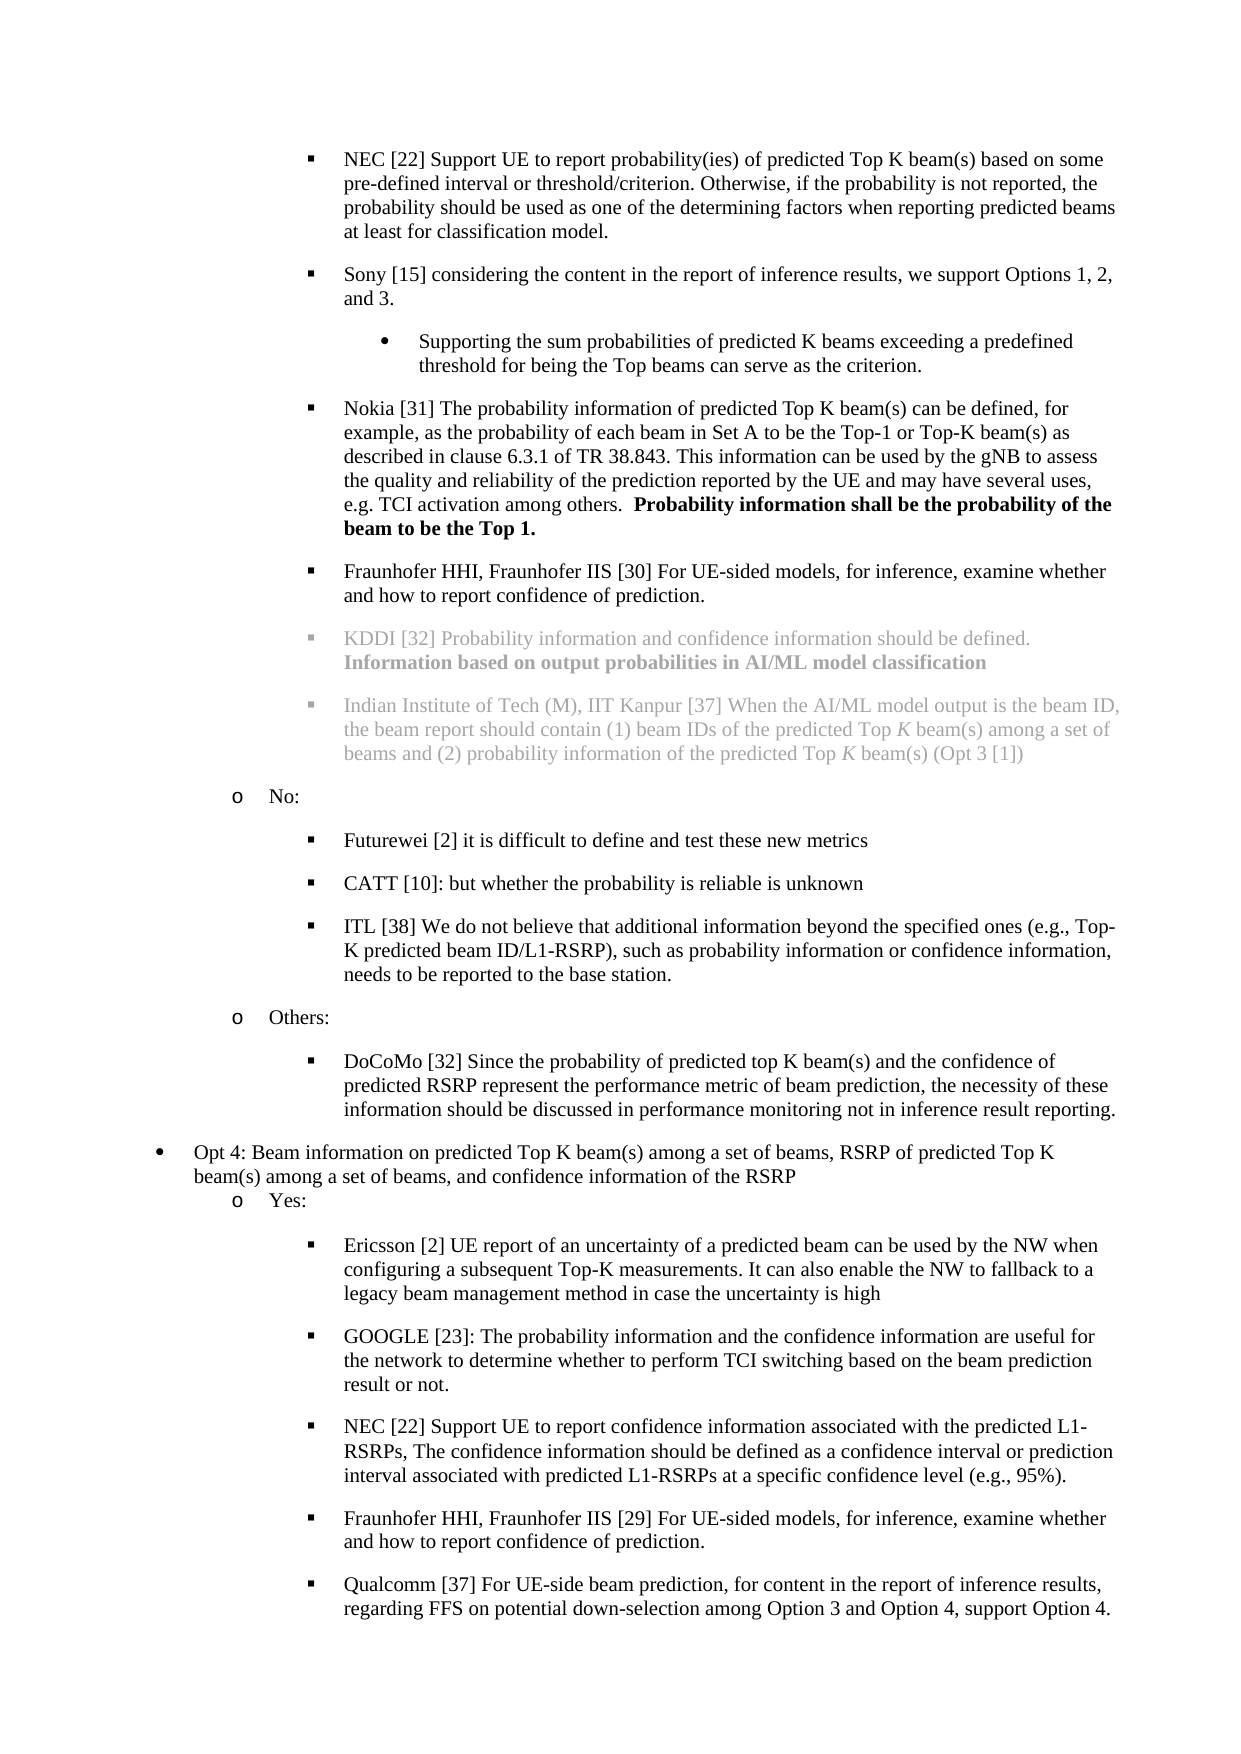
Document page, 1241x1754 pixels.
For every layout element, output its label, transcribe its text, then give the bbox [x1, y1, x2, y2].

list CATT [10]: but whether the probability is reliable is unknown [306, 871, 1122, 895]
list KDDI [32] Probability information and confidence information should be defined. Information based on output probabilities in AI/ML model classification [306, 626, 1122, 674]
list GOOGLE [23]: The probability information and the confidence information are useful for the network to determine whether to perform TCI switching based on the beam prediction result or not. [306, 1323, 1122, 1396]
list NEC [22] Support UE to report confidence information associated with the predicted L1-RSRPs, The confidence information should be defined as a confidence interval or prediction interval associated with predicted L1-RSRPs at a specific confidence level (e.g., 95%). [306, 1414, 1122, 1487]
list Sony [15] considering the content in the report of inference results, we support Options 1, 2, and 3. [306, 262, 1122, 310]
list Ericsson [2] UE report of an uncertainty of a predicted beam can be used by the NW when configuring a subsequent Top-K measurements. It can also enable the NW to fallback to a legacy beam management method in case the uncertainty is high [306, 1233, 1122, 1305]
list ITL [38] We do not believe that additional information beyond the specified ones (e.g., Top-K predicted beam ID/L1-RSRP), such as probability information or confidence information, needs to be reported to the base station. [306, 914, 1122, 986]
list Futurewei [2] it is difficult to define and test these new metrics [306, 828, 1122, 852]
list Supporting the sum probabilities of predicted K beams exceeding a predefined threshold for being the Top beams can serve as the criterion. [381, 329, 1122, 377]
list Yes: [231, 1188, 1122, 1214]
list No: [231, 783, 1122, 809]
list Others: [231, 1004, 1122, 1030]
list DoCoMo [32] Since the probability of predicted top K beam(s) and the confidence of predicted RSRP represent the performance metric of beam prediction, the necessity of these information should be discussed in performance monitoring not in inference result reporting. [306, 1049, 1122, 1121]
list Fraunhofer HHI, Fraunhofer IIS [30] For UE-sided models, for inference, examine whether and how to report confidence of prediction. [306, 559, 1122, 607]
list Indian Institute of Tech (M), IIT Kanpur [37] When the AI/ML model output is the beam ID, the beam report should contain (1) beam IDs of the predicted Top K beam(s) among a set of beams and (2) probability information of the predicted Top K beam(s) (Opt 3 [1]) [306, 693, 1122, 765]
list Opt 4: Beam information on predicted Top K beam(s) among a set of beams, RSRP of predicted Top K beam(s) among a set of beams, and confidence information of the RSRP [156, 1140, 1122, 1188]
list Fraunhofer HHI, Fraunhofer IIS [29] For UE-sided models, for inference, examine whether and how to report confidence of prediction. [306, 1505, 1122, 1553]
list Qualcomm [37] For UE-side beam prediction, for content in the report of inference results, regarding FFS on potential down-selection among Option 3 and Option 4, support Option 4. [306, 1572, 1122, 1620]
list Nokia [31] The probability information of predicted Top K beam(s) can be defined, for example, as the probability of each beam in Set A to be the Top-1 or Top-K beam(s) as described in clause 6.3.1 of TR 38.843. This information can be used by the gNB to assess the quality and reliability of the prediction reported by the UE and may have several uses, e.g. TCI activation among others. Probability information shall be the probability of the beam to be the Top 1. [306, 396, 1122, 540]
list NEC [22] Support UE to report probability(ies) of predicted Top K beam(s) based on some pre-defined interval or threshold/criterion. Otherwise, if the probability is not reported, the probability should be used as one of the determining factors when reporting predicted beams at least for classification model. [306, 147, 1122, 243]
